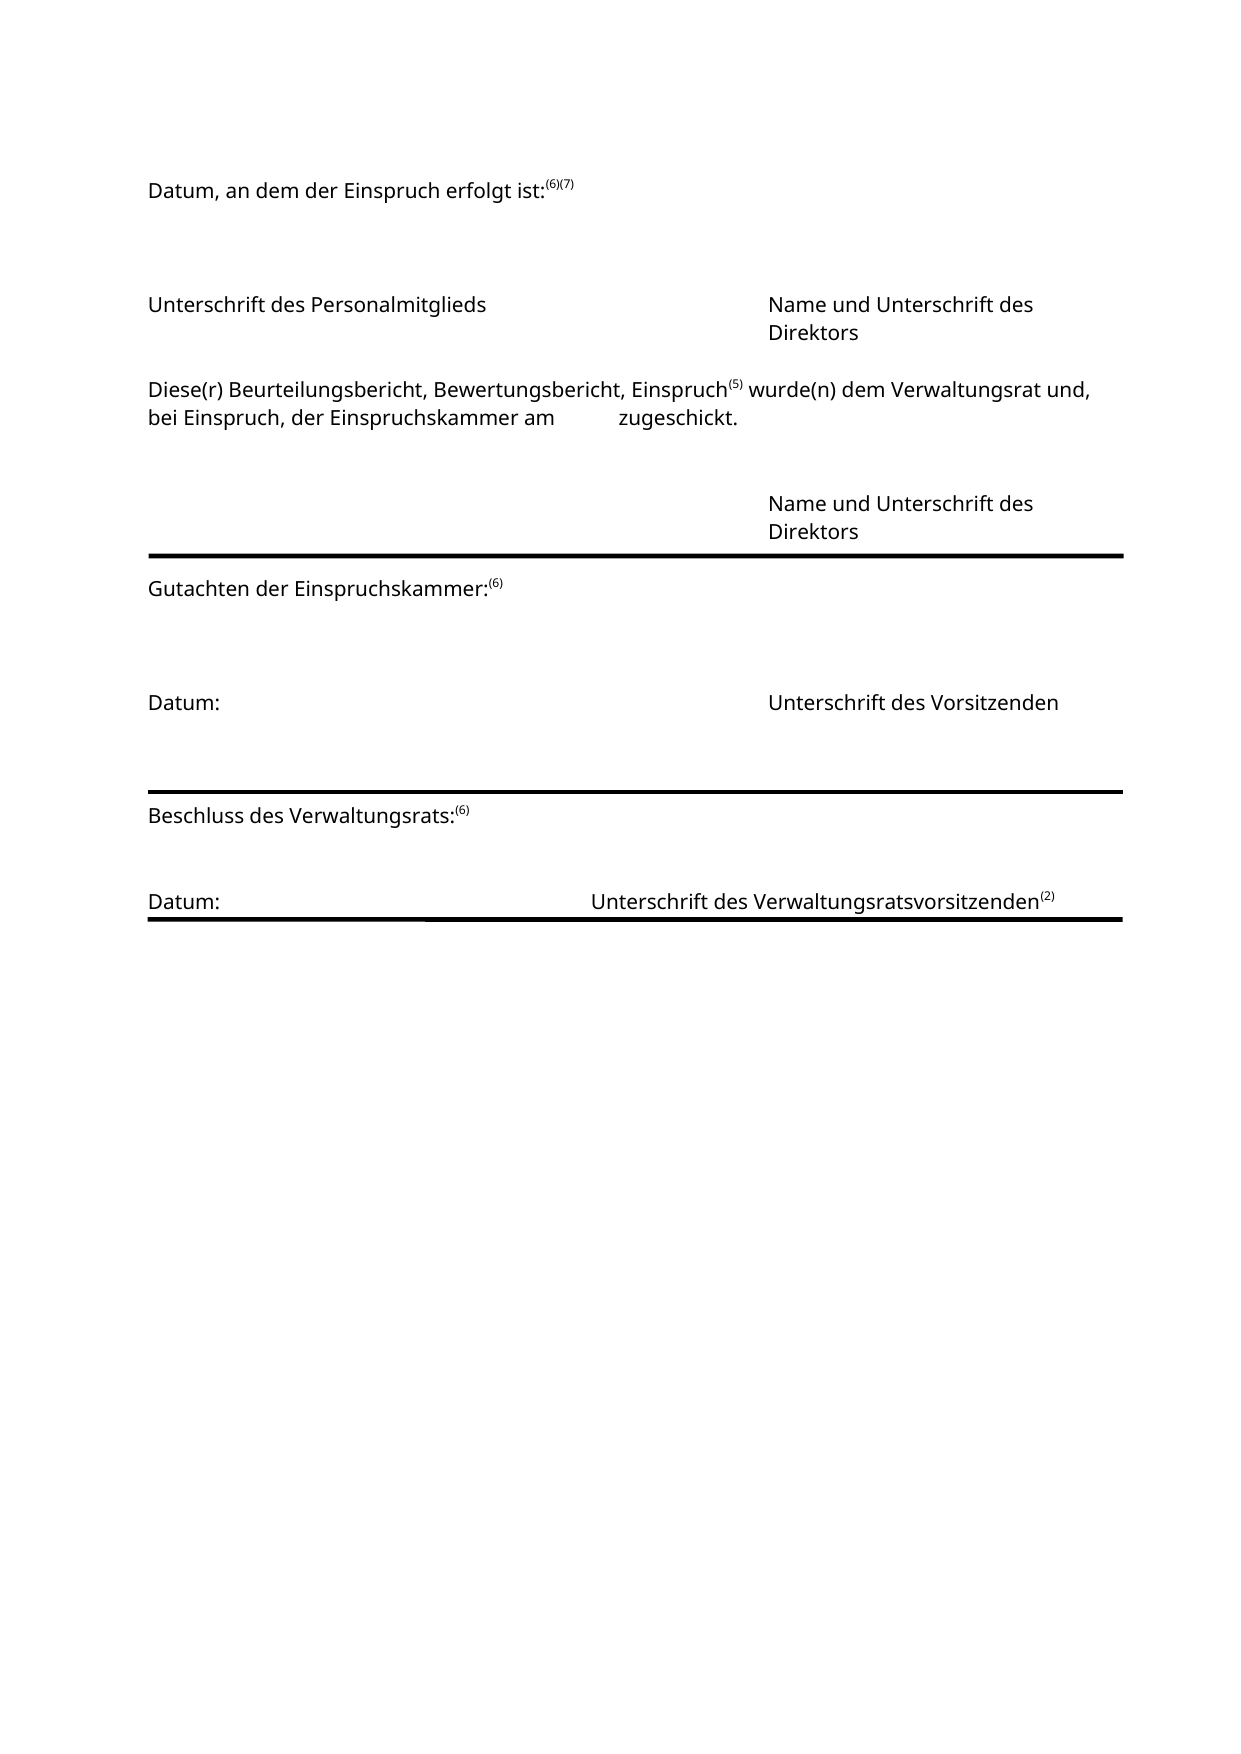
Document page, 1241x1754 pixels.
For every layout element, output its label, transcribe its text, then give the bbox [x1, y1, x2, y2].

text Datum, an dem der Einspruch erfolgt ist:(6)(7) [148, 176, 1093, 204]
text Diese(r) Beurteilungsbericht, Bewertungsbericht, Einspruch(5) wurde(n) dem Verwaltungsrat und, bei Einspruch, der Einspruchskammer am zugeschickt. [148, 375, 1093, 432]
text Datum: Unterschrift des Vorsitzenden [148, 688, 1093, 716]
text Datum: Unterschrift des Verwaltungsratsvorsitzenden(2) [148, 887, 1093, 915]
text Beschluss des Verwaltungsrats:(6) [148, 802, 1093, 830]
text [148, 290, 1093, 347]
text Gutachten der Einspruchskammer:(6) [148, 574, 1093, 603]
text Name und Unterschrift des Direktors [148, 489, 1093, 546]
